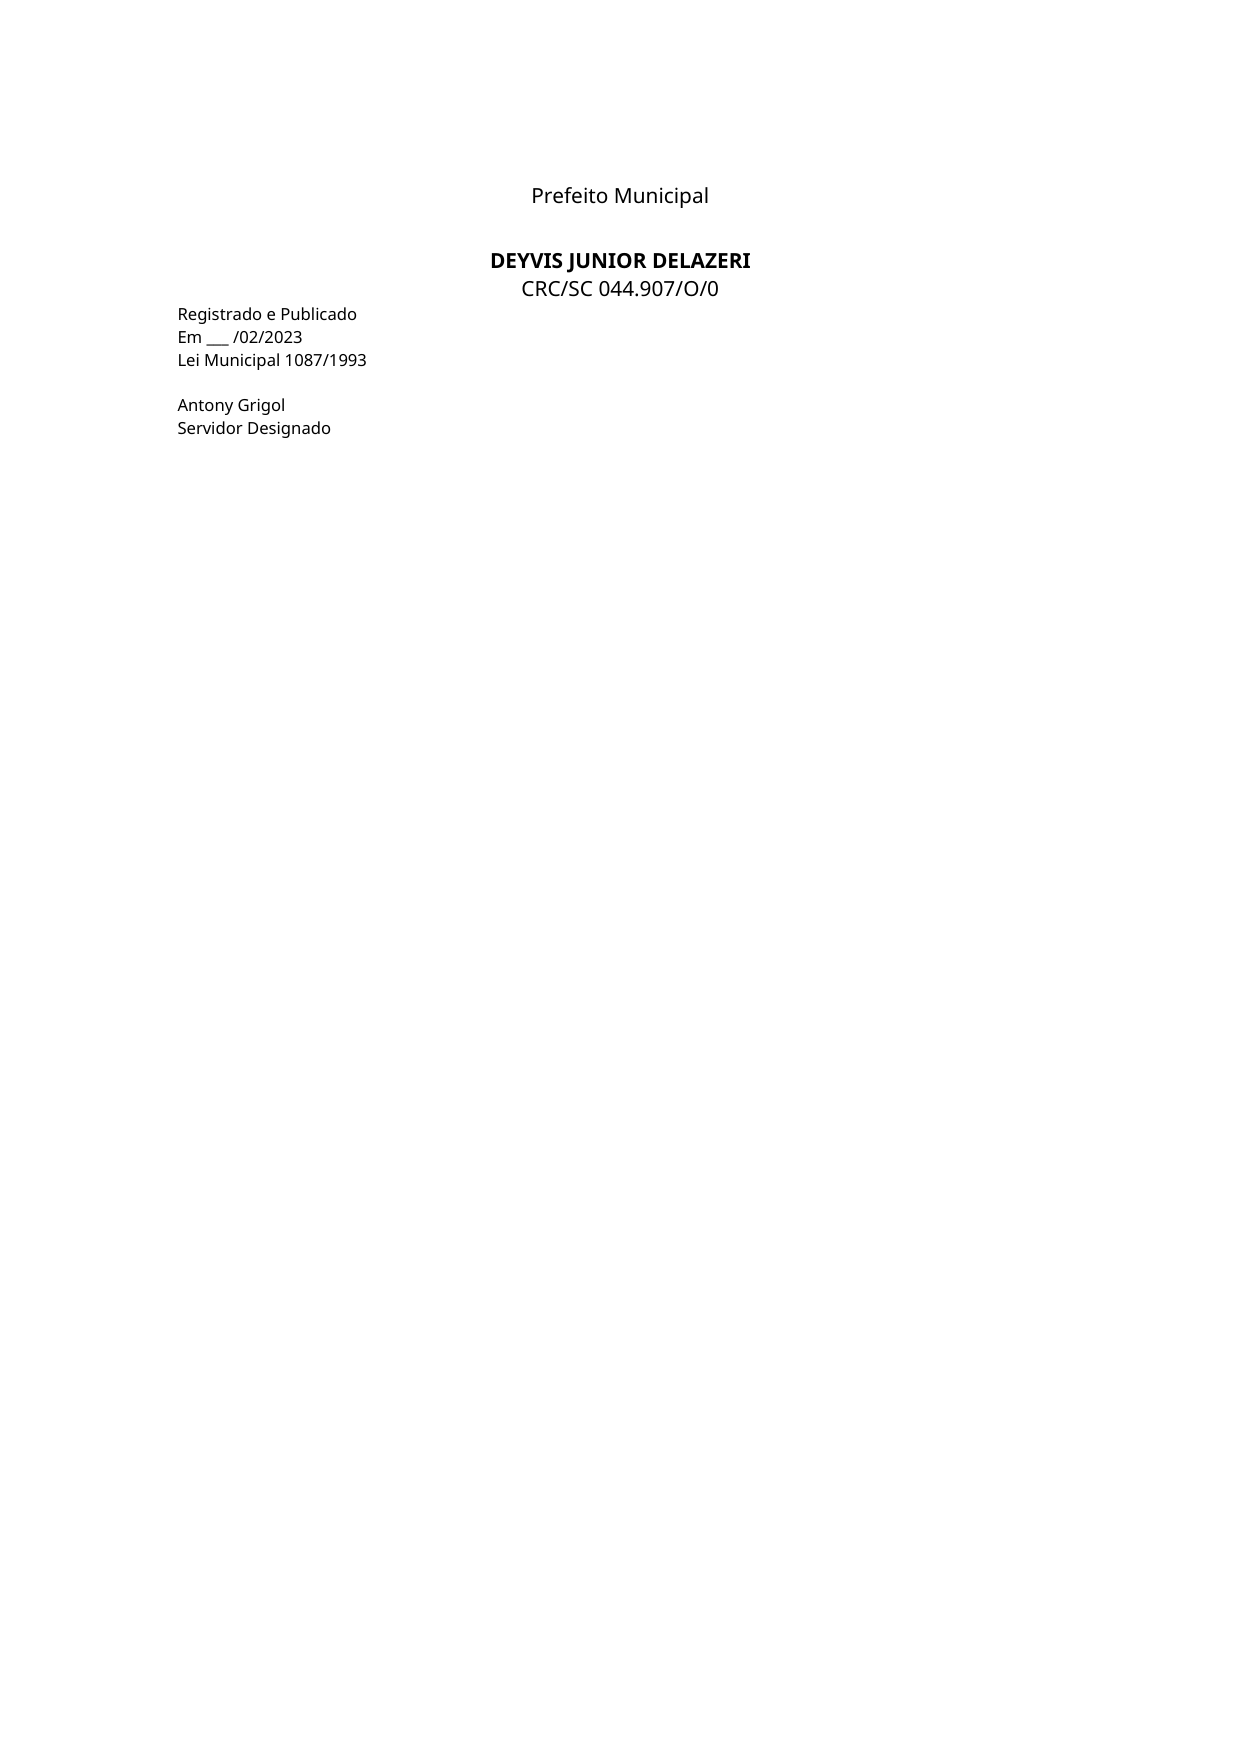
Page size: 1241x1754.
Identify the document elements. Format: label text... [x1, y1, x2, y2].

text Registrado e Publicado [177, 303, 1063, 326]
text Servidor Designado [177, 416, 1063, 439]
text CRC/SC 044.907/O/0 [177, 274, 1063, 303]
text DEYVIS JUNIOR DELAZERI [177, 246, 1063, 274]
text Antony Grigol [177, 394, 1063, 416]
text Lei Municipal 1087/1993 [177, 348, 1063, 371]
text Prefeito Municipal [177, 181, 1063, 209]
text Em ___ /02/2023 [177, 326, 1063, 348]
